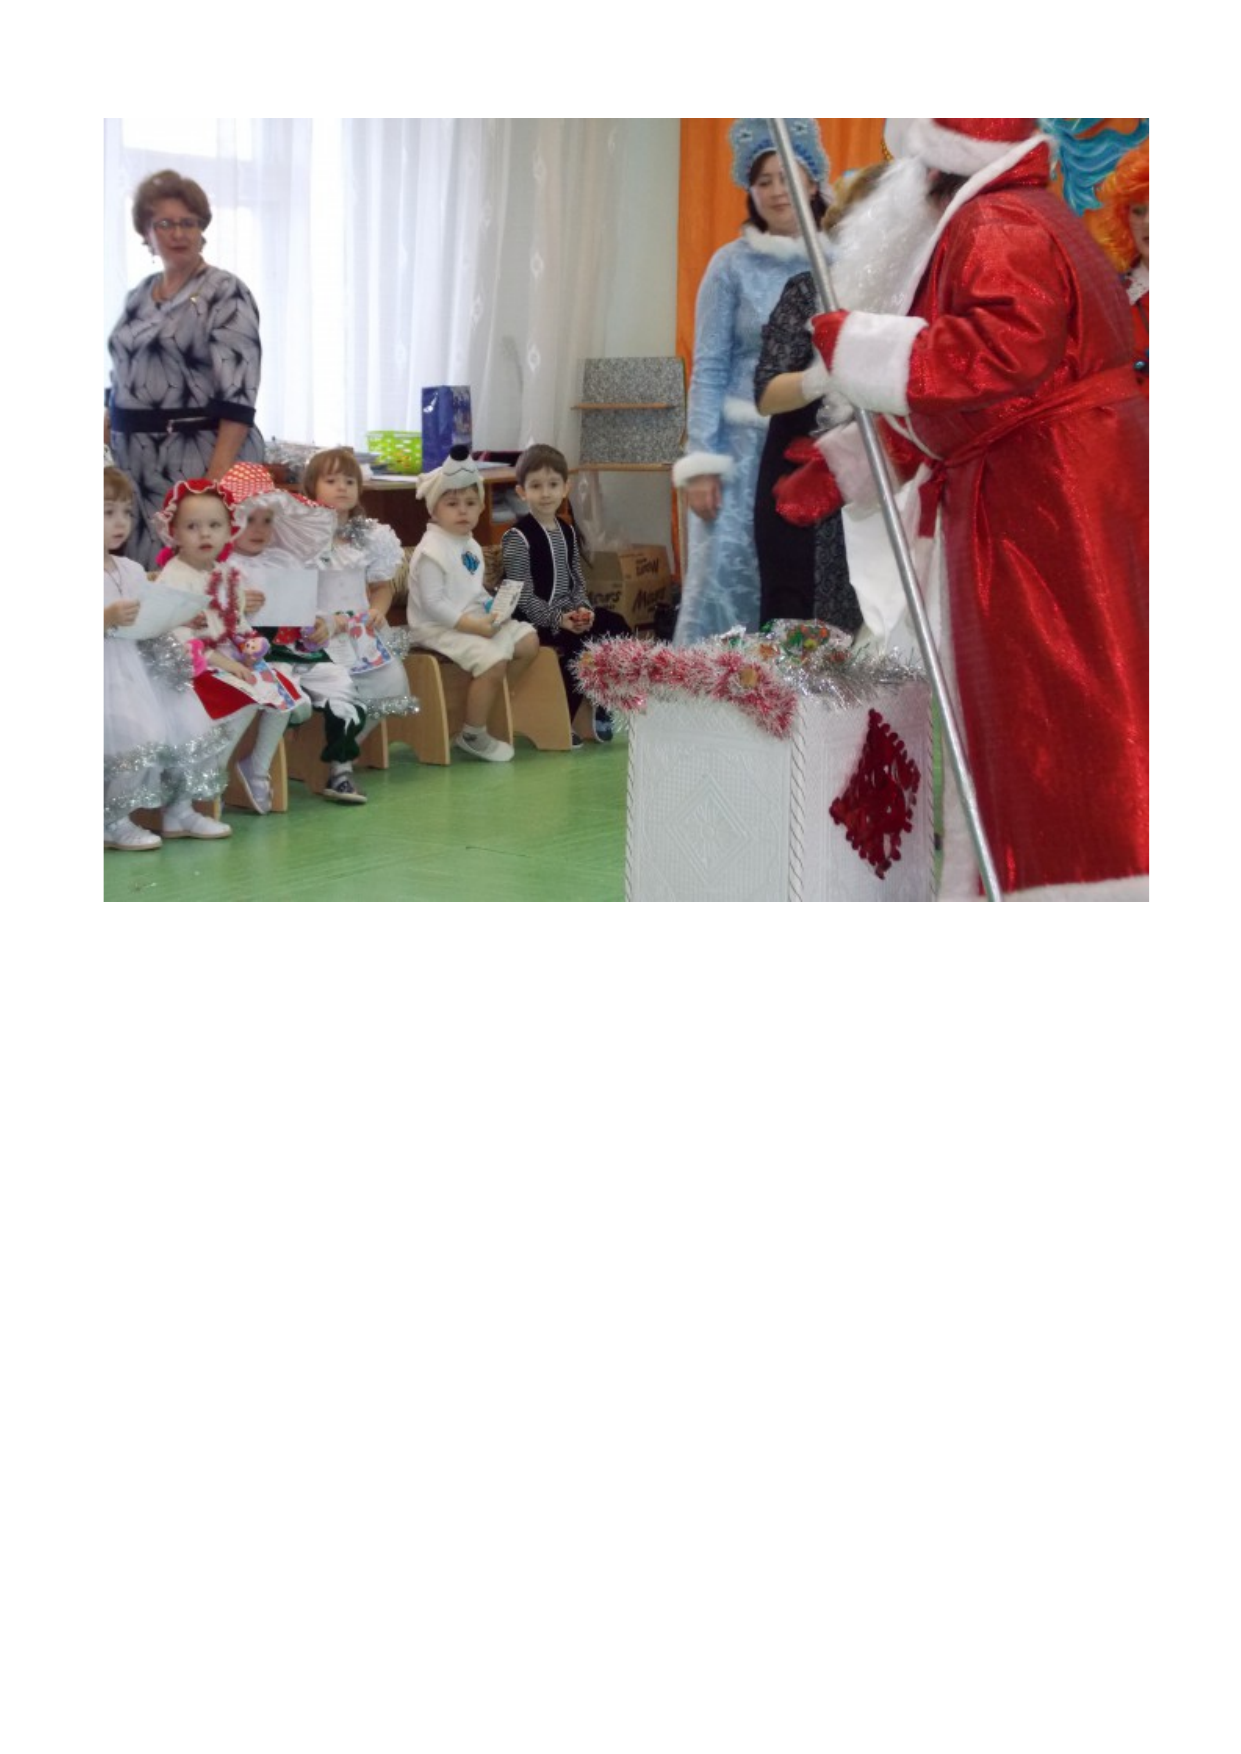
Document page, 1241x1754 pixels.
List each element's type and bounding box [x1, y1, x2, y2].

picture [103, 118, 1150, 902]
